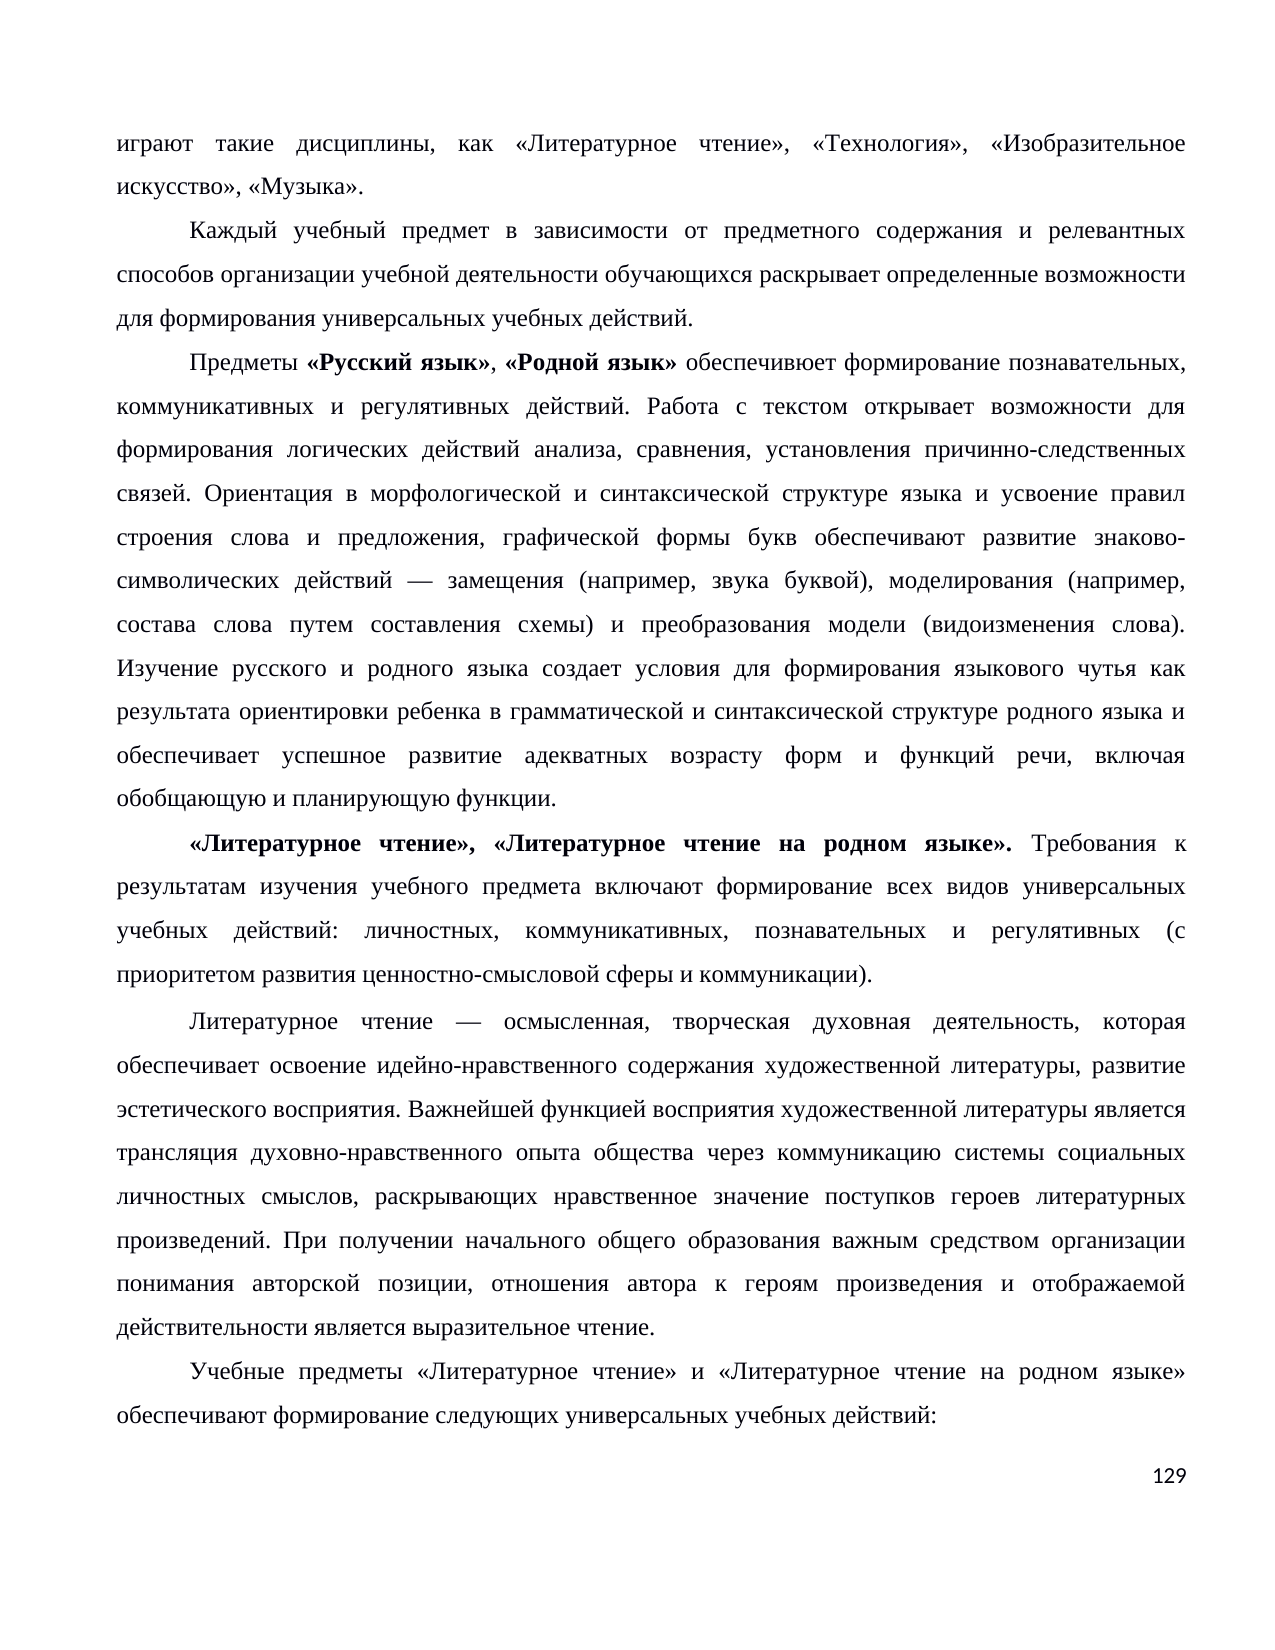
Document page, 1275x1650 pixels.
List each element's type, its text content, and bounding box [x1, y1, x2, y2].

text Предметы «Русский язык», «Родной язык» обеспечивюет формирование познавательных, коммуникативных и регулятивных действий. Работа с текстом открывает возможности для формирования логических действий анализа, сравнения, установления причинно-следственных связей. Ориентация в морфологической и синтаксической структуре языка и усвоение правил строения слова и предложения, графической формы букв обеспечивают развитие знаково-символических действий — замещения (например, звука буквой), моделирования (например, состава слова путем составления схемы) и преобразования модели (видоизменения слова). Изучение русского и родного языка создает условия для формирования языкового чутья как результата ориентировки ребенка в грамматической и синтаксической структуре родного языка и обеспечивает успешное развитие адекватных возрасту форм и функций речи, включая обобщающую и планирующую функции. [116, 347, 1187, 812]
text Учебные предметы «Литературное чтение» и «Литературное чтение на родном языке» обеспечивают формирование следующих универсальных учебных действий: [116, 1356, 1187, 1428]
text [116, 128, 1187, 200]
text Каждый учебный предмет в зависимости от предметного содержания и релевантных способов организации учебной деятельности обучающихся раскрывает определенные возможности для формирования универсальных учебных действий. [116, 216, 1187, 332]
text «Литературное чтение», «Литературное чтение на родном языке». Требования к результатам изучения учебного предмета включают формирование всех видов универсальных учебных действий: личностных, коммуникативных, познавательных и регулятивных (с приоритетом развития ценностно-смысловой сферы и коммуникации). [116, 828, 1187, 987]
text Литературное чтение — осмысленная, творческая духовная деятельность, которая обеспечивает освоение идейно-нравственного содержания художественной литературы, развитие эстетического восприятия. Важнейшей функцией восприятия художественной литературы является трансляция духовно-нравственного опыта общества через коммуникацию системы социальных личностных смыслов, раскрывающих нравственное значение поступков героев литературных произведений. При получении начального общего образования важным средством организации понимания авторской позиции, отношения автора к героям произведения и отображаемой действительности является выразительное чтение. [116, 1006, 1187, 1341]
